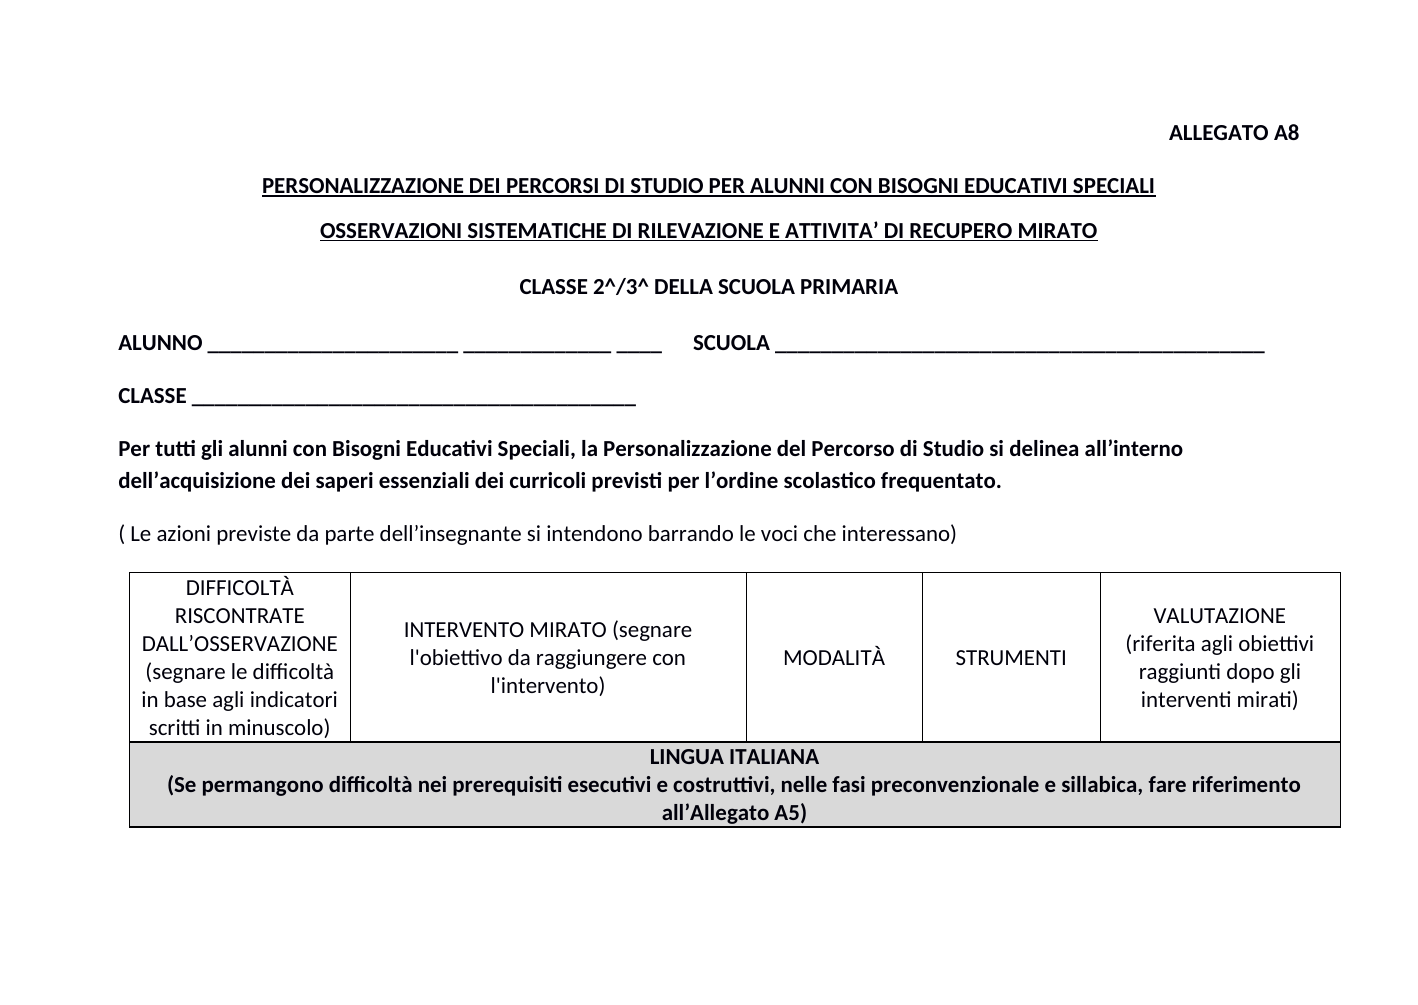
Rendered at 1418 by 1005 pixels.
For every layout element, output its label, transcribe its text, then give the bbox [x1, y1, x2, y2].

text CLASSE 2^/3^ DELLA SCUOLA PRIMARIA [118, 272, 1299, 300]
table_header DIFFICOLTÀ RISCONTRATE DALL’OSSERVAZIONE (segnare le difficoltà in base agli indicatori scritti in minuscolo) [130, 573, 350, 741]
text Per tutti gli alunni con Bisogni Educativi Speciali, la Personalizzazione del Percorso di Studio si delinea all’interno dell’acquisizione dei saperi essenziali dei curricoli previsti per l’ordine scolastico frequentato. [118, 434, 1299, 494]
table_header VALUTAZIONE (riferita agli obiettivi raggiunti dopo gli interventi mirati) [1101, 573, 1340, 741]
text OSSERVAZIONI SISTEMATICHE DI RILEVAZIONE E ATTIVITA’ DI RECUPERO MIRATO [118, 216, 1299, 244]
text ALUNNO ______________________ _____________ ____ SCUOLA ___________________________________________ [118, 328, 1299, 356]
text ALLEGATO A8 [118, 118, 1299, 146]
table_header INTERVENTO MIRATO (segnare l'obiettivo da raggiungere con l'intervento) [351, 573, 746, 741]
table_header STRUMENTI [923, 573, 1100, 741]
text CLASSE _______________________________________ [118, 381, 1299, 409]
text PERSONALIZZAZIONE DEI PERCORSI DI STUDIO PER ALUNNI CON BISOGNI EDUCATIVI SPECIALI [118, 171, 1299, 199]
table_header MODALITÀ [747, 573, 922, 741]
table_cell LINGUA ITALIANA (Se permangono difficoltà nei prerequisiti esecutivi e costruttivi, nelle fasi preconvenzionale e sillabica, fare riferimento all’Allegato A5) [130, 743, 1340, 826]
text ( Le azioni previste da parte dell’insegnante si intendono barrando le voci che interessano) [118, 519, 1299, 547]
